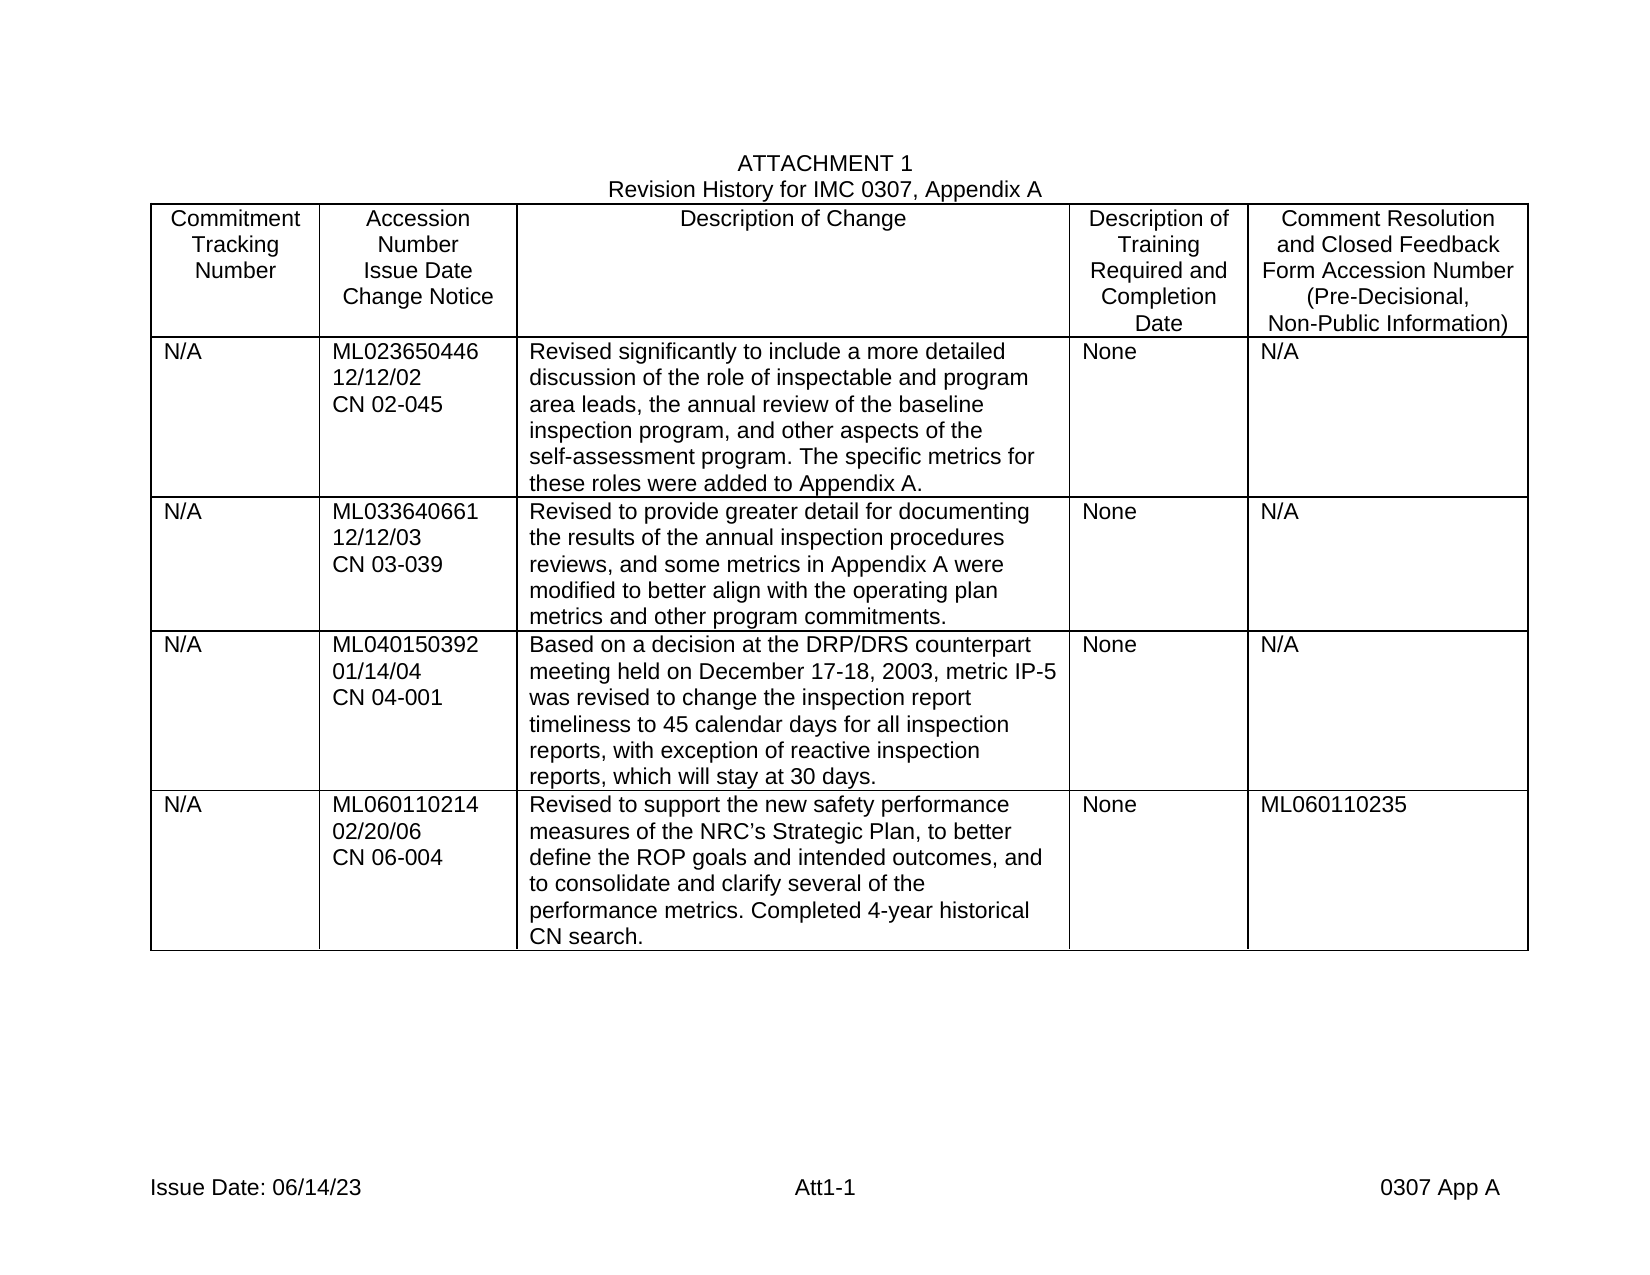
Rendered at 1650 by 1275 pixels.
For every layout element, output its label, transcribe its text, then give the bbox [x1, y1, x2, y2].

text ATTACHMENT 1 [150, 150, 1500, 176]
table_header Description of Training Required and Completion Date [1070, 205, 1247, 336]
table_header Description of Change [518, 205, 1069, 336]
table_cell None [1070, 338, 1247, 496]
table_cell ML033640661 12/12/03 CN 03-039 [320, 498, 516, 630]
table_cell ML060110214 02/20/06 CN 06-004 [320, 791, 516, 949]
table_cell None [1070, 791, 1247, 949]
table_cell Revised significantly to include a more detailed discussion of the role of inspectable and program area leads, the annual review of the baseline inspection program, and other aspects of the self-assessment program. The specific metrics for these roles were added to Appendix A. [518, 338, 1069, 496]
table_cell N/A [1249, 632, 1527, 789]
table_cell Based on a decision at the DRP/DRS counterpart meeting held on December 17-18, 2003, metric IP-5 was revised to change the inspection report timeliness to 45 calendar days for all inspection reports, with exception of reactive inspection reports, which will stay at 30 days. [518, 632, 1069, 789]
text Revision History for IMC 0307, Appendix A [150, 176, 1500, 203]
table_cell N/A [152, 338, 319, 496]
table_cell None [1070, 498, 1247, 630]
table_cell Revised to support the new safety performance measures of the NRC’s Strategic Plan, to better define the ROP goals and intended outcomes, and to consolidate and clarify several of the performance metrics. Completed 4-year historical CN search. [518, 791, 1069, 949]
table_cell N/A [1249, 338, 1527, 496]
table_cell N/A [152, 791, 319, 949]
table_cell ML023650446 12/12/02 CN 02-045 [320, 338, 516, 496]
table_cell N/A [1249, 498, 1527, 630]
table_header Comment Resolution and Closed Feedback Form Accession Number (Pre-Decisional, Non-Public Information) [1249, 205, 1527, 336]
table_cell N/A [152, 632, 319, 789]
table_header Accession Number Issue Date Change Notice [320, 205, 516, 336]
table_cell ML060110235 [1249, 791, 1527, 949]
table_cell Revised to provide greater detail for documenting the results of the annual inspection procedures reviews, and some metrics in Appendix A were modified to better align with the operating plan metrics and other program commitments. [518, 498, 1069, 630]
table_cell None [1070, 632, 1247, 789]
table_header Commitment Tracking Number [152, 205, 319, 336]
table_cell N/A [152, 498, 319, 630]
table_cell ML040150392 01/14/04 CN 04-001 [320, 632, 516, 789]
